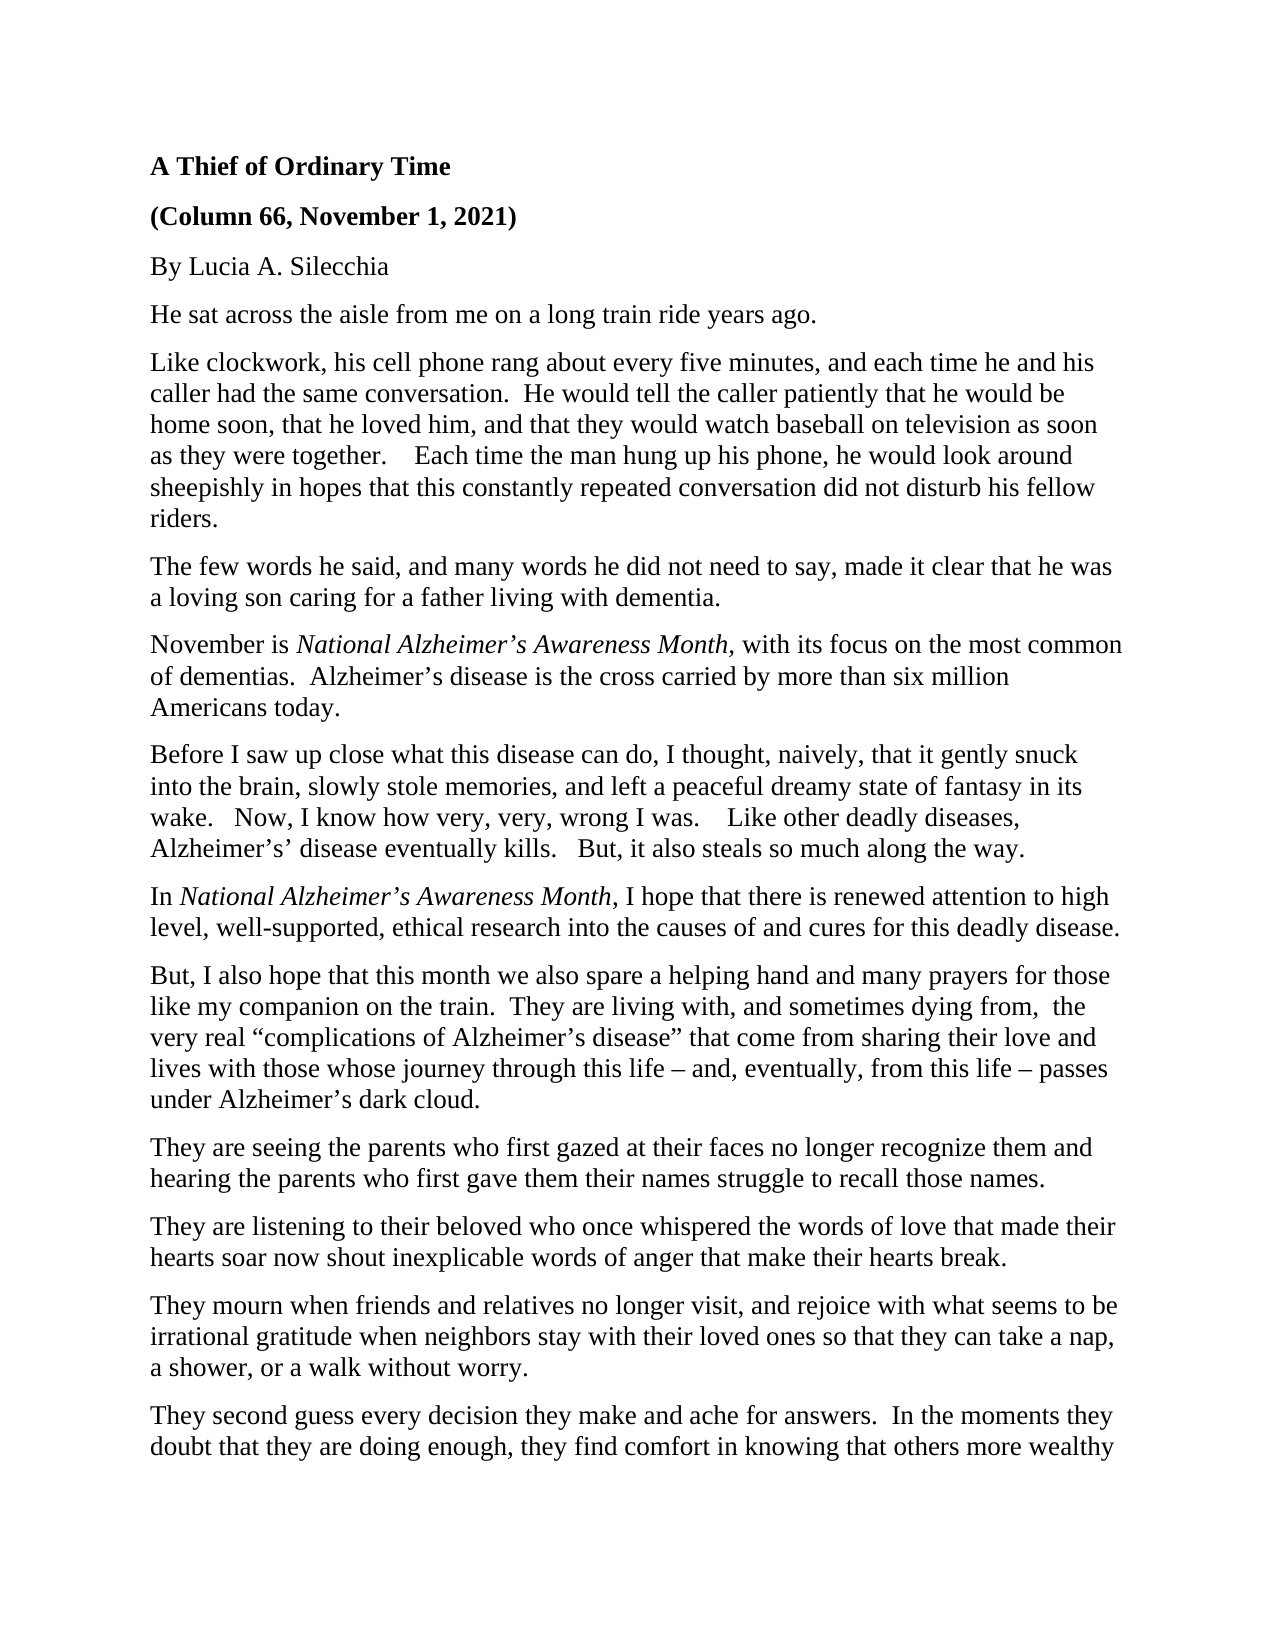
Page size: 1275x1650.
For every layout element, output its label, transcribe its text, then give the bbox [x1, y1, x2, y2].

text But, I also hope that this month we also spare a helping hand and many prayers for those like my companion on the train. They are living with, and sometimes dying from, the very real “complications of Alzheimer’s disease” that come from sharing their love and lives with those whose journey through this life – and, eventually, from this life – passes under Alzheimer’s dark cloud. [150, 959, 1125, 1114]
text (Column 66, November 1, 2021) [150, 200, 1125, 231]
text He sat across the aisle from me on a long train ride years ago. [150, 298, 1125, 329]
text They are seeing the parents who first gazed at their faces no longer recognize them and hearing the parents who first gave them their names struggle to recall those names. [150, 1131, 1125, 1193]
text By Lucia A. Silecchia [150, 250, 1125, 282]
text The few words he said, and many words he did not need to say, made it clear that he was a loving son caring for a father living with dementia. [150, 549, 1125, 612]
text In National Alzheimer’s Awareness Month, I hope that there is renewed attention to high level, well-supported, ethical research into the causes of and cures for this deadly disease. [150, 880, 1125, 942]
text Like clockwork, his cell phone rang about every five minutes, and each time he and his caller had the same conversation. He would tell the caller patiently that he would be home soon, that he loved him, and that they would watch baseball on television as soon as they were together. Each time the man hung up his phone, he would look around sheepishly in hopes that this constantly repeated conversation did not disturb his fellow riders. [150, 346, 1125, 533]
text They mourn when friends and relatives no longer visit, and rejoice with what seems to be irrational gratitude when neighbors stay with their loved ones so that they can take a nap, a shower, or a walk without worry. [150, 1289, 1125, 1383]
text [150, 1399, 1125, 1462]
text They are listening to their beloved who once whispered the words of love that made their hearts soar now shout inexplicable words of anger that make their hearts break. [150, 1210, 1125, 1272]
text Before I saw up close what this disease can do, I thought, naively, that it gently snuck into the brain, slowly stole memories, and left a peaceful dreamy state of fantasy in its wake. Now, I know how very, very, wrong I was. Like other deadly diseases, Alzheimer’s’ disease eventually kills. But, it also steals so much along the way. [150, 739, 1125, 863]
text A Thief of Ordinary Time [150, 150, 1125, 181]
text November is National Alzheimer’s Awareness Month, with its focus on the most common of dementias. Alzheimer’s disease is the cross carried by more than six million Americans today. [150, 628, 1125, 722]
